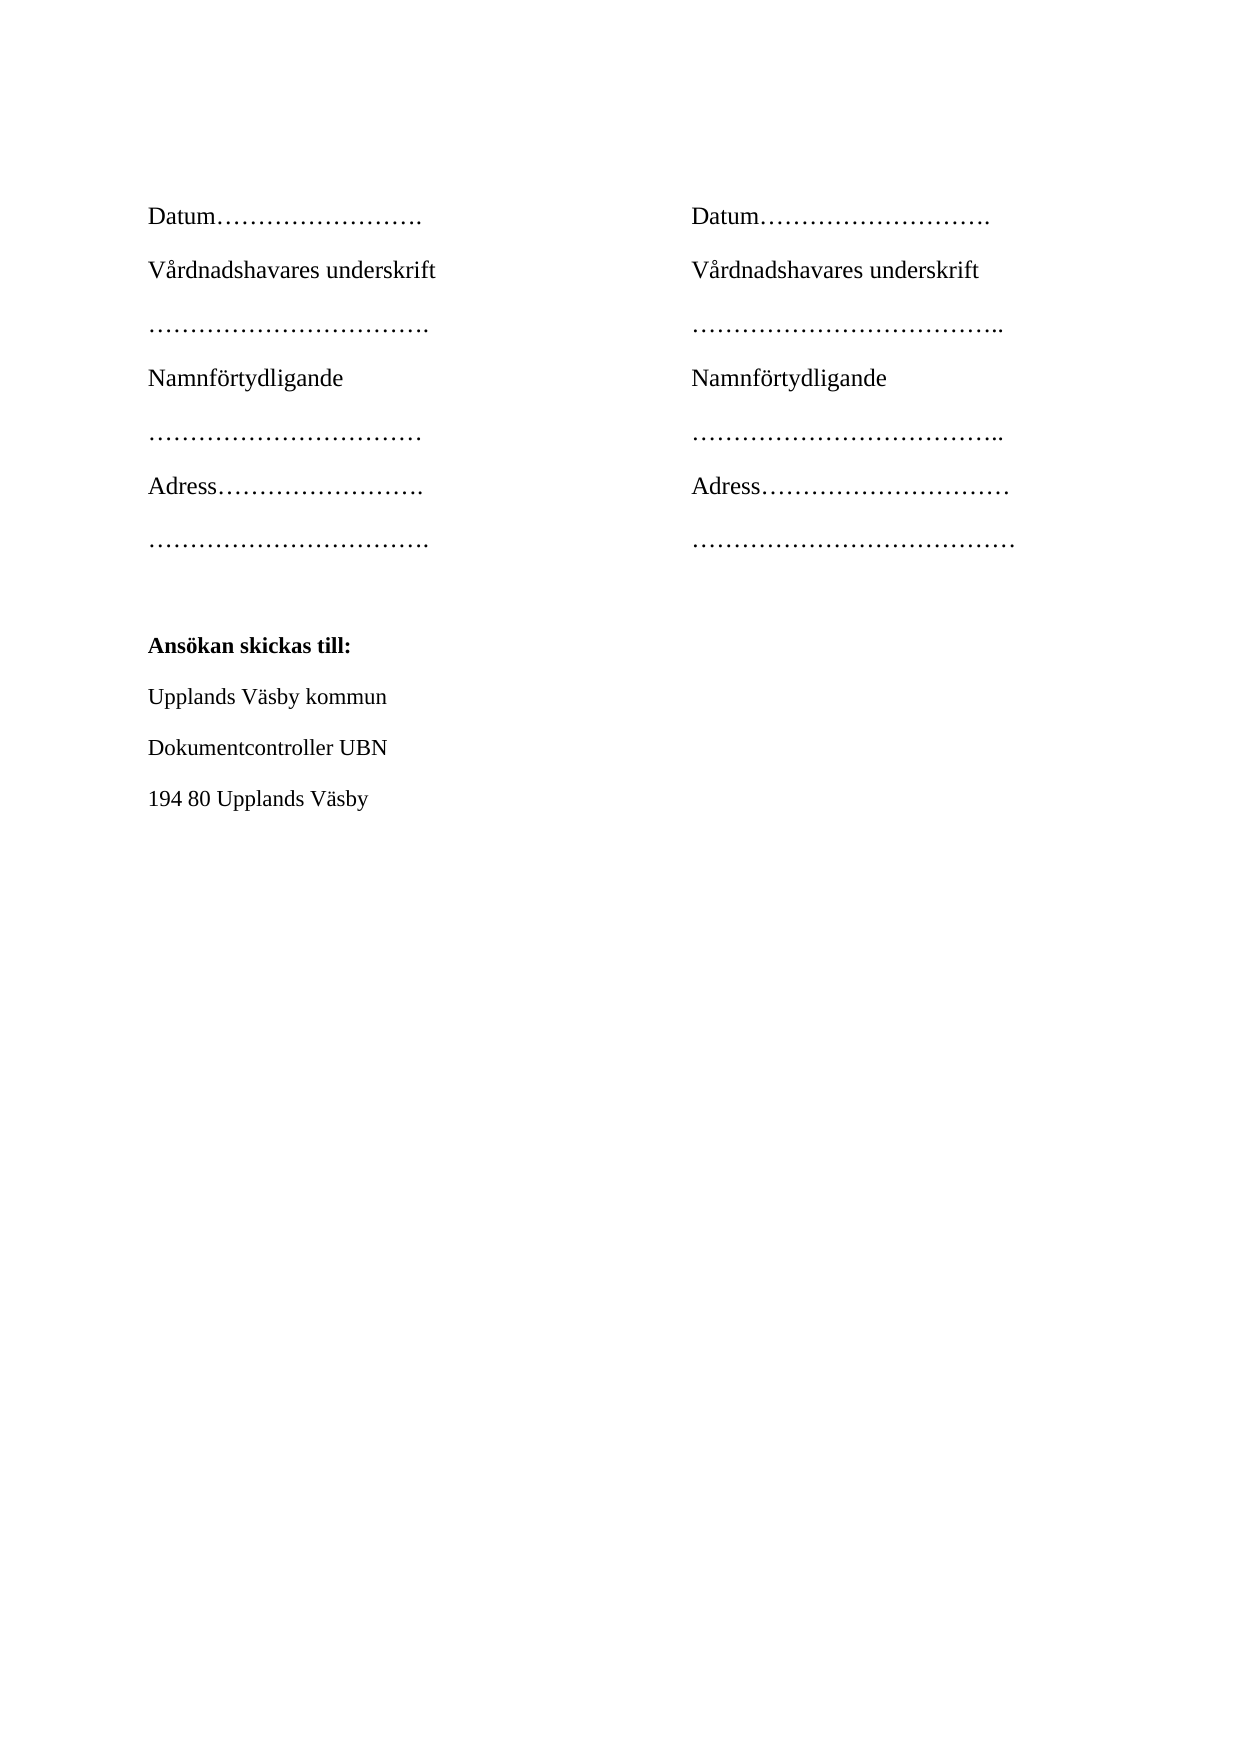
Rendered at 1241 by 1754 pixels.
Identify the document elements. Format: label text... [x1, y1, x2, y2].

text Ansökan skickas till: [148, 632, 1093, 659]
text Namnförtydligande Namnförtydligande [148, 363, 1093, 392]
text Dokumentcontroller UBN [148, 734, 1093, 761]
text 194 80 Upplands Väsby [148, 785, 1093, 812]
text Upplands Väsby kommun [148, 683, 1093, 710]
text Datum……………………. Datum………………………. [148, 201, 1093, 230]
text Vårdnadshavares underskrift Vårdnadshavares underskrift [148, 255, 1093, 284]
text ……………………………. ……………………………….. [148, 309, 1093, 338]
text Adress……………………. Adress………………………… [148, 471, 1093, 499]
text …………………………… ……………………………….. [148, 417, 1093, 446]
text ……………………………. ………………………………… [148, 524, 1093, 553]
